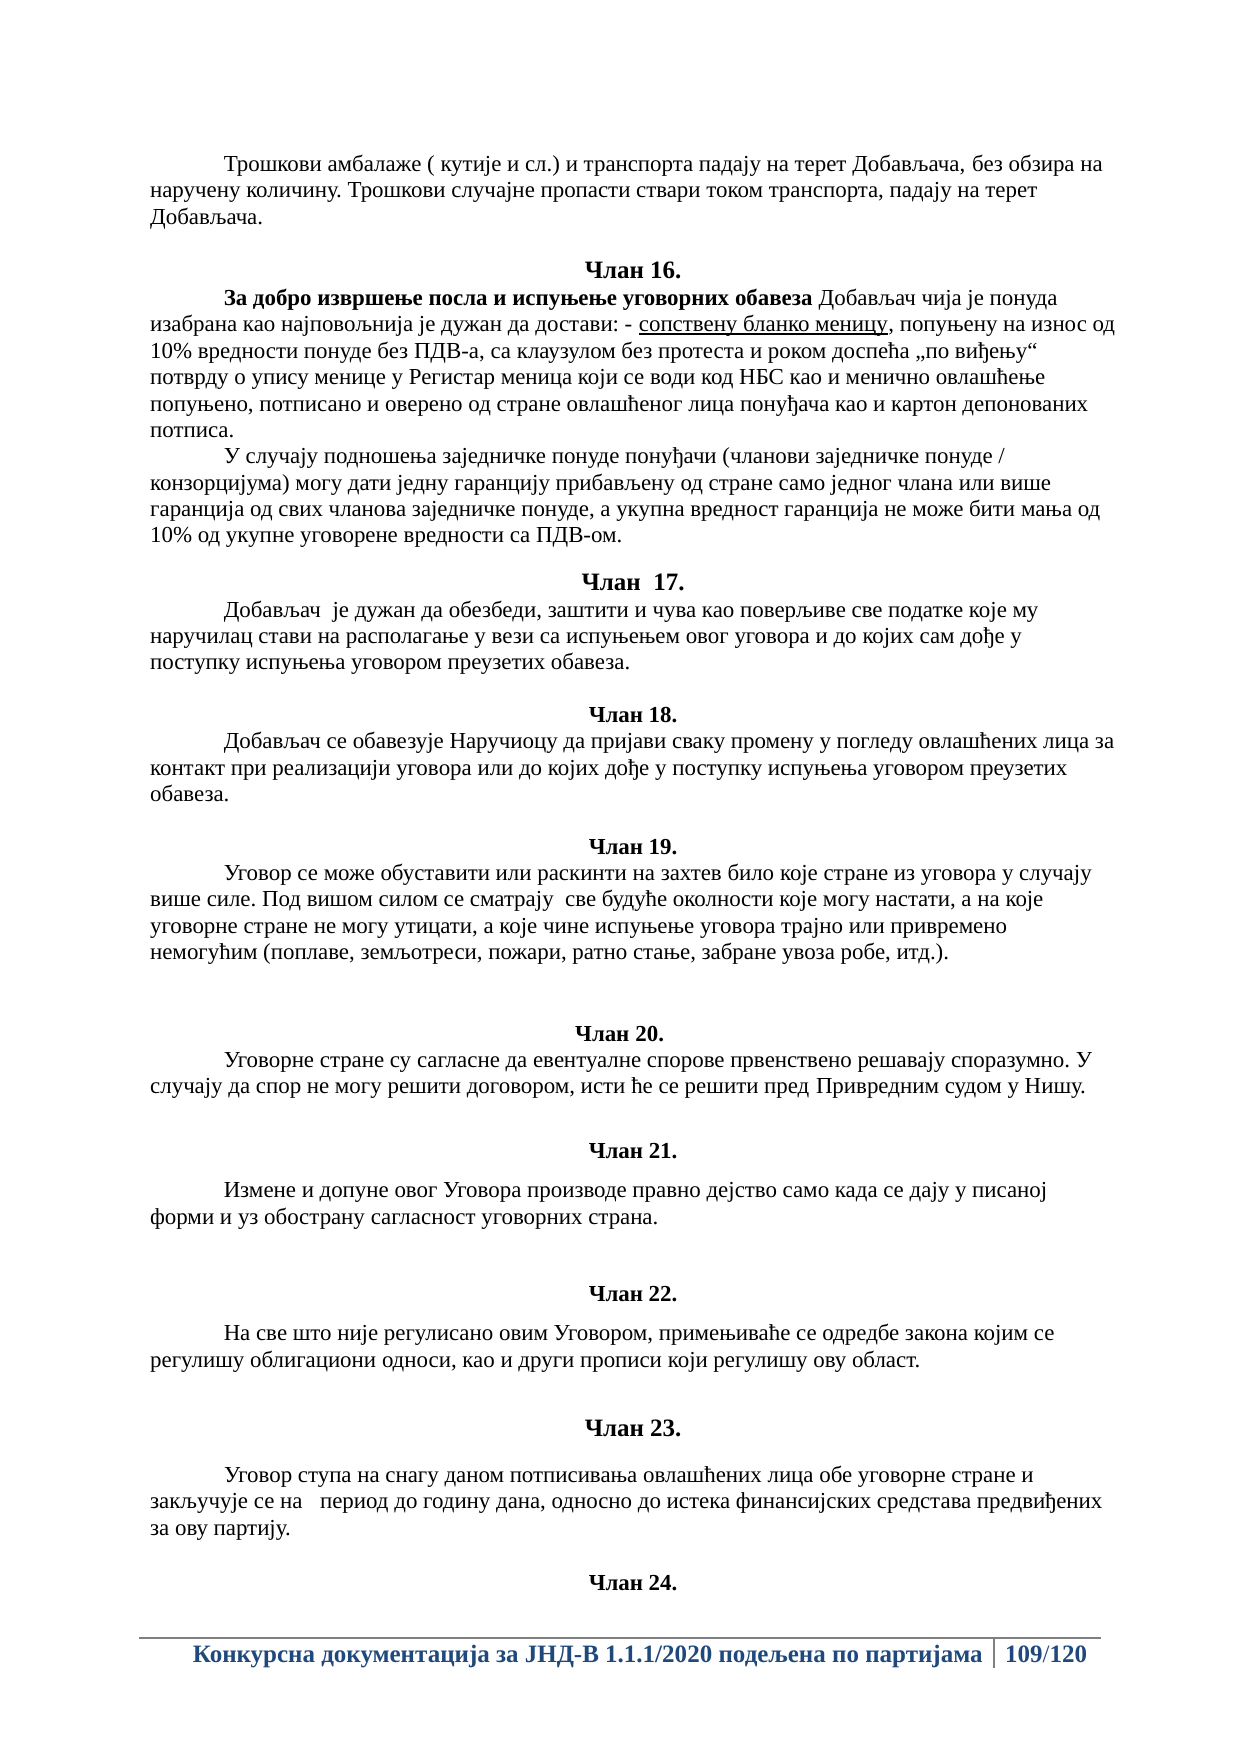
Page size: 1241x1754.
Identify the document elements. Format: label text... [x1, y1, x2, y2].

text На све што није регулисано овим Уговором, примењиваће се одредбе закона којим се регулишу облигациони односи, као и други прописи који регулишу ову област. [150, 1319, 1116, 1372]
text Трошкови амбалаже ( кутије и сл.) и транспорта падају на терет Добављача, без обзира на наручену количину. Трошкови случајне пропасти ствари током транспорта, падају на терет Добављача. [150, 150, 1116, 229]
text Члан 19. [150, 833, 1116, 859]
text Уговор ступа на снагу даном потписивања овлашћених лица обе уговорне стране и закључује се на период до годину дана, односно до истека финансијских средстава предвиђених за ову партију. [150, 1461, 1116, 1540]
text Члан 22. [150, 1281, 1116, 1307]
text Члан 23. [150, 1413, 1116, 1442]
text Уговорне стране су сагласне да евентуалне спорове првенствено решавају споразумно. У случају да спор не могу решити договором, исти ће се решити пред Привредним судом у Нишу. [150, 1046, 1116, 1099]
text Члан 21. [150, 1138, 1116, 1164]
text Уговор се може обуставити или раскинти на захтев било које стране из уговора у случају више силе. Под вишом силом се сматрају све будуће околности које могу настати, а на које уговорне стране не могу утицати, а које чине испуњење уговора трајно или привремено немогућим (поплаве, земљотреси, пожари, ратно стање, забране увоза робе, итд.). [150, 859, 1116, 964]
text Добављач је дужан да обезбеди, заштити и чува као поверљиве све податке које му наручилац стави на располагање у вези са испуњењем овог уговора и до којих сам дође у поступку испуњења уговором преузетих обавеза. [150, 596, 1116, 675]
text За добро извршење посла и испуњење уговорних обавеза Добављач чија је понуда изабрана као најповољнија је дужан да достави: - сопствену бланко меницу, попуњену на износ од 10% вредности понуде без ПДВ-а, са клаузулом без протеста и роком доспећа „по виђењу“ потврду о упису менице у Регистар меница који се води код НБС као и менично овлашћење попуњено, потписано и оверено од стране овлашћеног лица понуђача као и картон депонованих потписа. [150, 284, 1116, 442]
text Члан 24. [150, 1569, 1116, 1595]
text Добављач се обавезује Наручиоцу да пријави сваку промену у погледу овлашћених лица за контакт при реализацији уговора или до којих дође у поступку испуњења уговором преузетих обавеза. [150, 727, 1116, 806]
text Члан 17. [150, 567, 1116, 596]
text Члан 20. [150, 1020, 1116, 1046]
text Члан 18. [150, 701, 1116, 727]
text Члан 16. [150, 255, 1116, 284]
text У случају подношења заједничке понуде понуђачи (чланови заједничке понуде / конзорцијума) могу дати једну гаранцију прибављену од стране само једног члана или више гаранција од свих чланова заједничке понуде, а укупна вредност гаранција не може бити мања од 10% од укупне уговорене вредности са ПДВ-ом. [150, 442, 1116, 548]
text Измене и допуне овог Уговора производе правно дејство само када се дају у писаној форми и уз обострану сагласност уговорних страна. [150, 1176, 1116, 1229]
